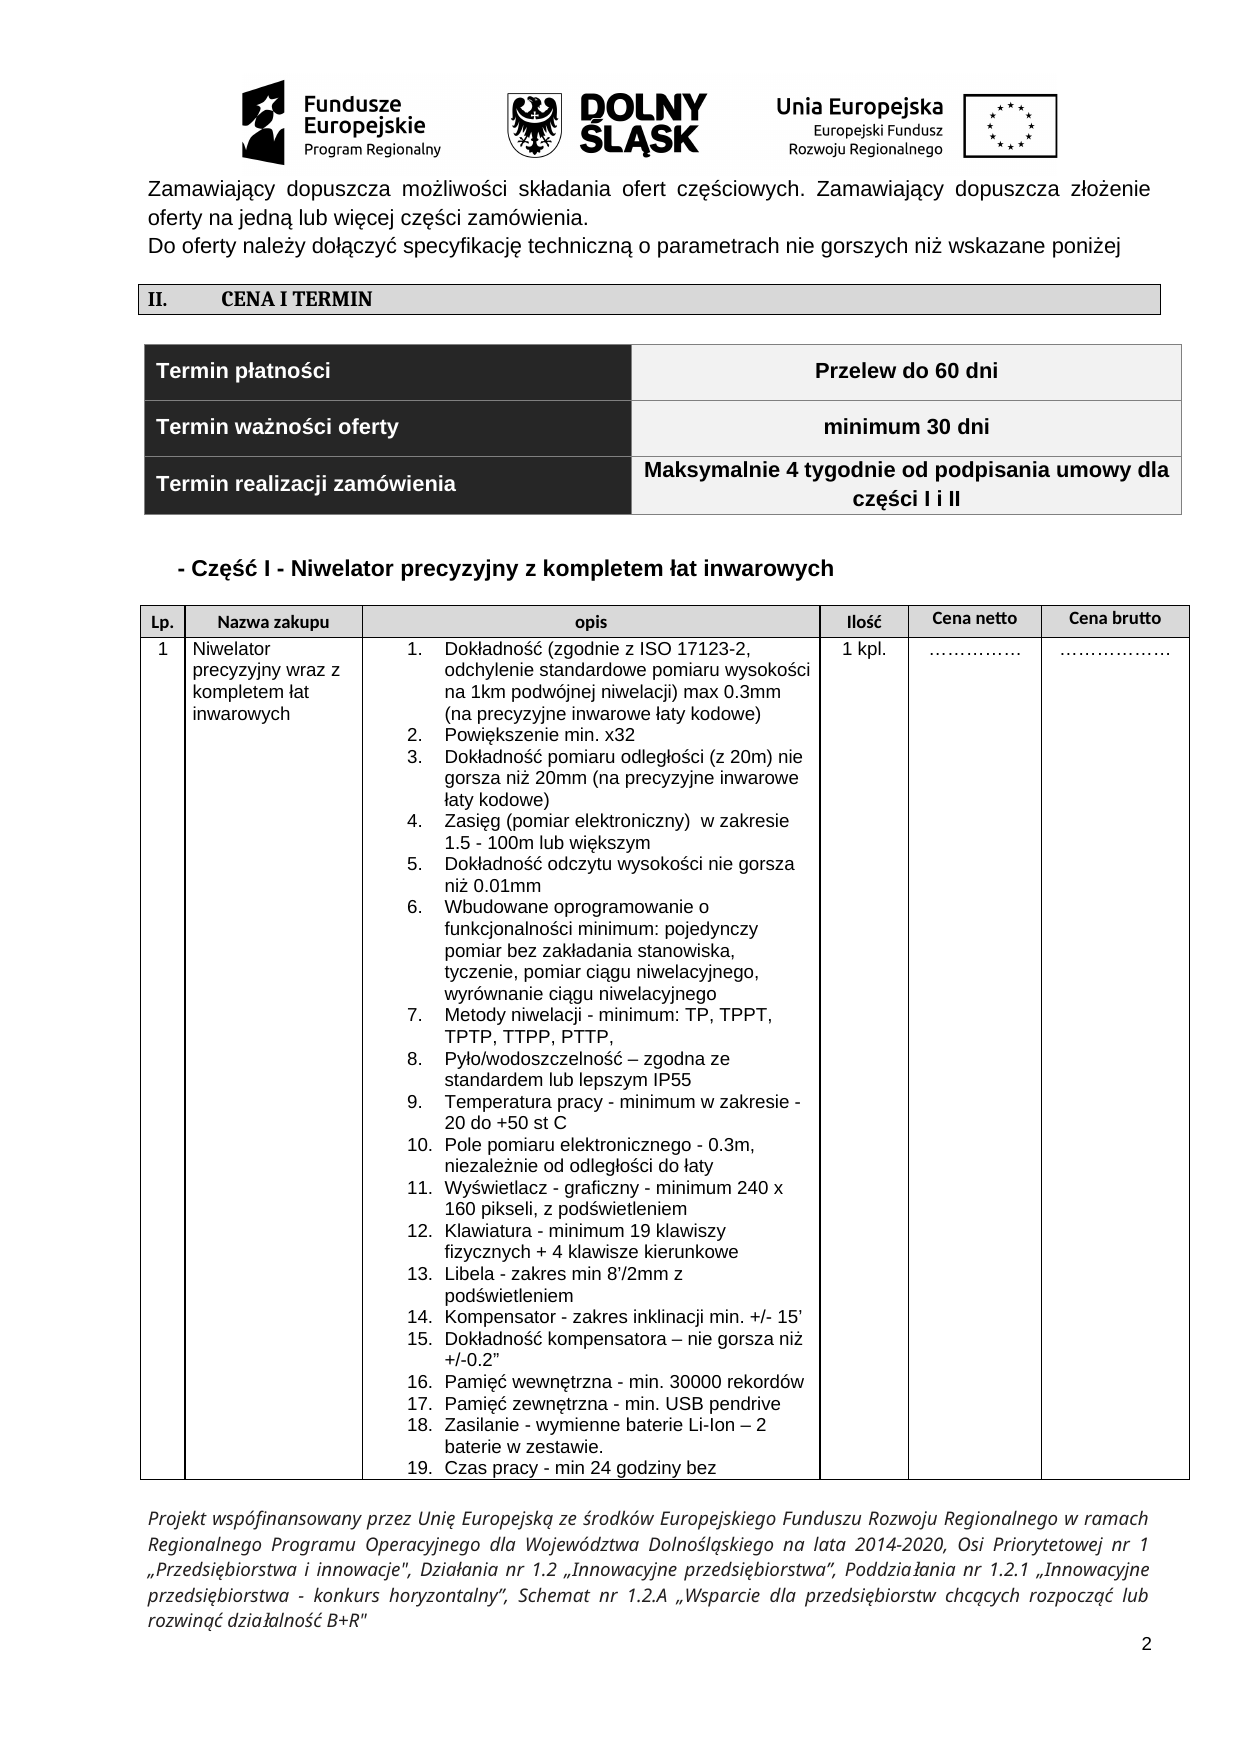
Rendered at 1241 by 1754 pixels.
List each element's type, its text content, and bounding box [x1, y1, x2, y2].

table_cell …………… [909, 638, 1041, 1478]
table_cell Niwelator precyzyjny wraz z kompletem łat inwarowych [186, 638, 362, 1478]
table_cell Termin ważności oferty [145, 401, 631, 456]
table_cell Termin realizacji zamówienia [145, 457, 631, 514]
text Zamawiający dopuszcza możliwości składania ofert częściowych. Zamawiający dopuszcza złożenie oferty na jedną lub więcej części zamówienia. [148, 175, 1152, 229]
table_header Termin płatności [145, 345, 631, 400]
table_cell Maksymalnie 4 tygodnie od podpisania umowy dla części I i II [632, 457, 1181, 514]
list CENA I TERMIN [139, 285, 1160, 314]
table_header opis [363, 606, 819, 637]
text - Część I - Niwelator precyzyjny z kompletem łat inwarowych [177, 555, 1152, 581]
table_cell 1 [141, 638, 184, 1478]
table_cell minimum 30 dni [632, 401, 1181, 456]
table_header Cena brutto [1042, 606, 1189, 637]
text Do oferty należy dołączyć specyfikację techniczną o parametrach nie gorszych niż wskazane poniżej [148, 233, 1152, 258]
table_cell ……………… [1042, 638, 1189, 1478]
table_header Cena netto [909, 606, 1041, 637]
table_header Przelew do 60 dni [632, 345, 1181, 400]
table_cell 1 kpl. [821, 638, 908, 1478]
picture [242, 73, 1058, 176]
table_header Nazwa zakupu [186, 606, 362, 637]
table_header Lp. [141, 606, 184, 637]
table_header Ilość [821, 606, 908, 637]
